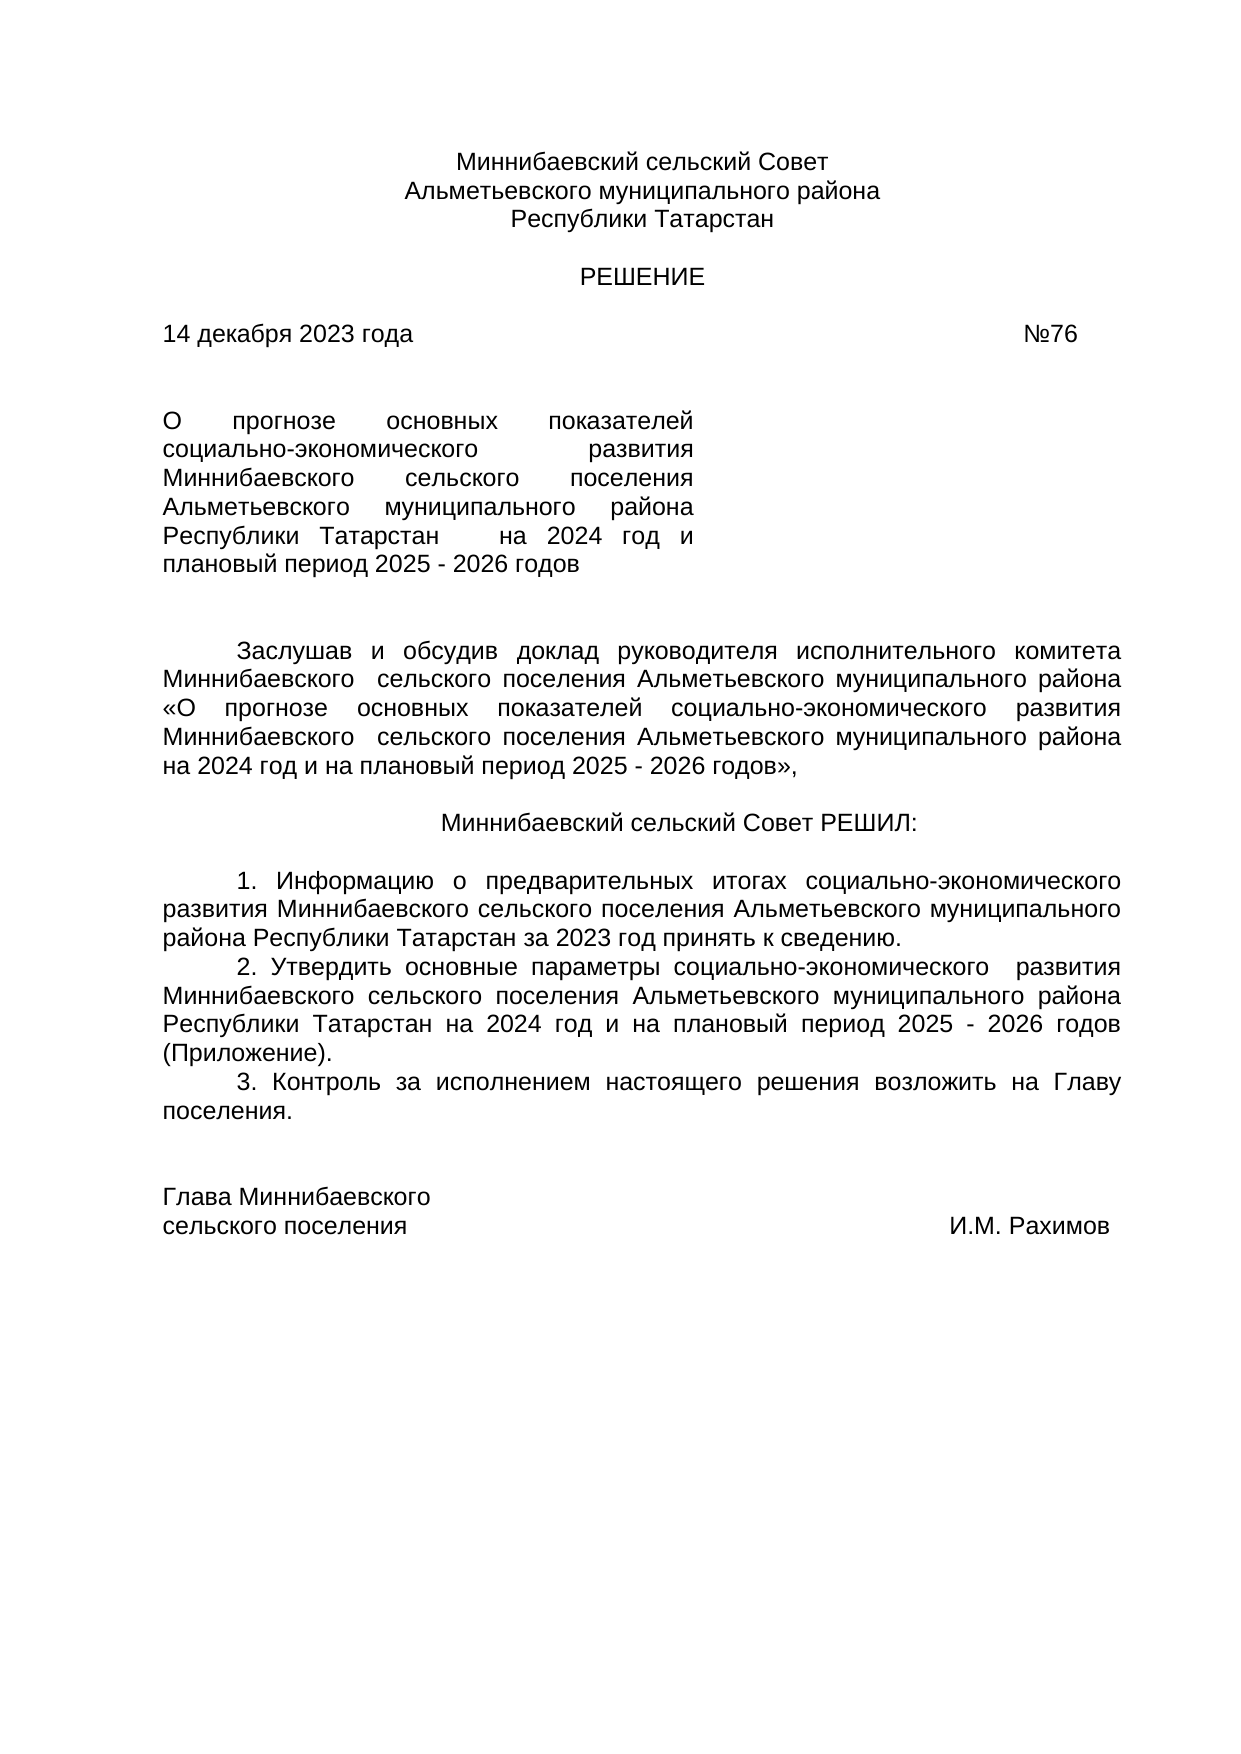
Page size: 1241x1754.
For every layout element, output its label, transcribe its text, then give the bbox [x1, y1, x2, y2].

text Республики Татарстан [162, 204, 1122, 233]
text Альметьевского муниципального района [162, 176, 1122, 204]
text сельского поселения И.М. Рахимов [162, 1211, 1122, 1239]
text 14 декабря 2023 года №76 [162, 319, 1122, 348]
text Заслушав и обсудив доклад руководителя исполнительного комитета Миннибаевского сельского поселения Альметьевского муниципального района «О прогнозе основных показателей социально-экономического развития Миннибаевского сельского поселения Альметьевского муниципального района на 2024 год и на плановый период 2025 - 2026 годов», [162, 636, 1122, 779]
text О прогнозе основных показателей социально-экономического развития Миннибаевского сельского поселения Альметьевского муниципального района Республики Татарстан на 2024 год и плановый период 2025 - 2026 годов [162, 406, 694, 578]
text Миннибаевский сельский Совет РЕШИЛ: [162, 808, 1122, 837]
text 2. Утвердить основные параметры социально-экономического развития Миннибаевского сельского поселения Альметьевского муниципального района Республики Татарстан на 2024 год и на плановый период 2025 - 2026 годов (Приложение). [162, 952, 1122, 1067]
text 3. Контроль за исполнением настоящего решения возложить на Главу поселения. [162, 1067, 1122, 1124]
text РЕШЕНИЕ [162, 262, 1122, 291]
text 1. Информацию о предварительных итогах социально-экономического развития Миннибаевского сельского поселения Альметьевского муниципального района Республики Татарстан за 2023 год принять к сведению. [162, 866, 1122, 952]
text Миннибаевский сельский Совет [162, 147, 1122, 176]
text Глава Миннибаевского [162, 1182, 1122, 1211]
